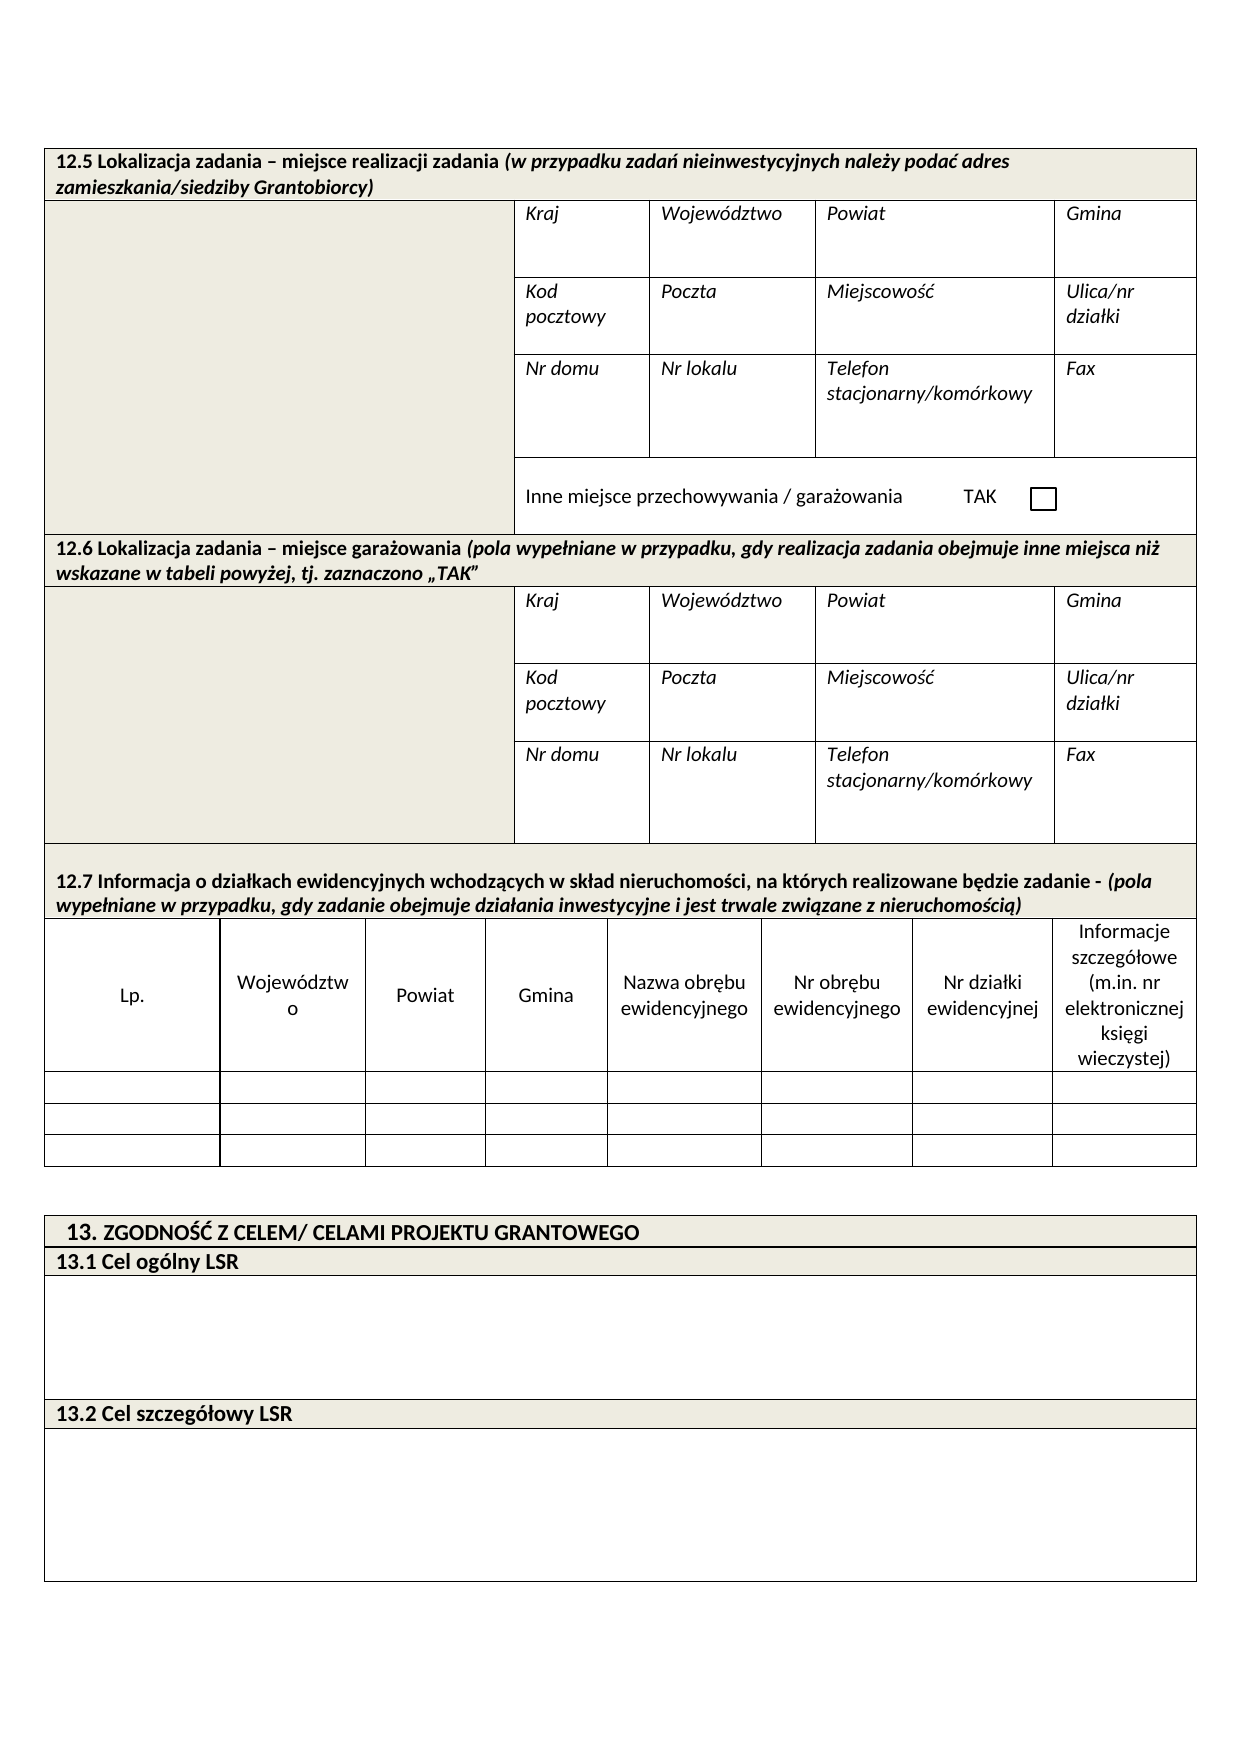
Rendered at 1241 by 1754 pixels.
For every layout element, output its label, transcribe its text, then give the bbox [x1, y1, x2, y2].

table_cell [608, 1104, 761, 1134]
table_cell [1053, 1135, 1196, 1166]
table_cell Nr lokalu [650, 355, 815, 457]
table_cell [913, 1072, 1052, 1102]
table_cell Gmina [1055, 201, 1196, 277]
table_cell Kod pocztowy [515, 278, 649, 354]
table_cell Gmina [1055, 587, 1196, 663]
table_cell [608, 1072, 761, 1102]
table_cell Inne miejsce przechowywania / garażowania TAK [515, 458, 1196, 534]
table_cell 12.6 Lokalizacja zadania – miejsce garażowania (pola wypełniane w przypadku, gdy realizacja zadania obejmuje inne miejsca niż wskazane w tabeli powyżej, tj. zaznaczono „TAK” [45, 535, 1196, 586]
table_cell Ulica/nr działki [1055, 278, 1196, 354]
table_cell Nr domu [515, 355, 649, 457]
table_cell Kod pocztowy [515, 664, 649, 741]
table_cell [45, 1429, 1196, 1581]
table_cell [1053, 1104, 1196, 1134]
table_cell Telefon stacjonarny/komórkowy [816, 742, 1054, 843]
table_cell Województwo [650, 201, 815, 277]
table_cell Powiat [816, 201, 1054, 277]
table_cell Nazwa obrębu ewidencyjnego [608, 919, 761, 1071]
table_cell Poczta [650, 278, 815, 354]
table_cell [45, 587, 514, 843]
table_cell 13.1 Cel ogólny LSR [45, 1248, 1196, 1275]
table_cell Kraj [515, 587, 649, 663]
table_cell Województwo [650, 587, 815, 663]
table_cell Miejscowość [816, 664, 1054, 741]
table_cell [366, 1104, 485, 1134]
table_cell [913, 1104, 1052, 1134]
table_cell Nr działki ewidencyjnej [913, 919, 1052, 1071]
table_cell [45, 1276, 1196, 1398]
table_cell Fax [1055, 742, 1196, 843]
table_cell 12.5 Lokalizacja zadania – miejsce realizacji zadania (w przypadku zadań nieinwestycyjnych należy podać adres zamieszkania/siedziby Grantobiorcy) [45, 149, 1196, 199]
table_cell [486, 1104, 607, 1134]
table_cell Miejscowość [816, 278, 1054, 354]
table_cell Lp. [45, 919, 219, 1071]
table_cell Telefon stacjonarny/komórkowy [816, 355, 1054, 457]
table_cell [45, 1072, 219, 1102]
table_cell [366, 1072, 485, 1102]
table_cell [221, 1072, 365, 1102]
table_cell [221, 1135, 365, 1166]
table_cell [762, 1135, 912, 1166]
table_cell [45, 201, 514, 534]
table_cell Powiat [816, 587, 1054, 663]
table_cell [608, 1135, 761, 1166]
table_cell [762, 1104, 912, 1134]
table_cell [45, 1104, 219, 1134]
table_cell [486, 1072, 607, 1102]
table_cell Gmina [486, 919, 607, 1071]
table_cell Informacje szczegółowe (m.in. nr elektronicznej księgi wieczystej) [1053, 919, 1196, 1071]
table_cell Kraj [515, 201, 649, 277]
table_cell 13.2 Cel szczegółowy LSR [45, 1400, 1196, 1428]
table_cell Nr domu [515, 742, 649, 843]
table_cell Nr obrębu ewidencyjnego [762, 919, 912, 1071]
table_cell Powiat [366, 919, 485, 1071]
table_cell [45, 1135, 219, 1166]
table_header ZGODNOŚĆ Z CELEM/ CELAMI PROJEKTU GRANTOWEGO [45, 1216, 1196, 1246]
table_cell Województwo [221, 919, 365, 1071]
table_cell [486, 1135, 607, 1166]
table_cell 12.7 Informacja o działkach ewidencyjnych wchodzących w skład nieruchomości, na których realizowane będzie zadanie - (pola wypełniane w przypadku, gdy zadanie obejmuje działania inwestycyjne i jest trwale związane z nieruchomością) [45, 844, 1196, 917]
table_cell [913, 1135, 1052, 1166]
table_cell [762, 1072, 912, 1102]
table_cell [1053, 1072, 1196, 1102]
table_cell Poczta [650, 664, 815, 741]
table_cell Fax [1055, 355, 1196, 457]
table_cell [366, 1135, 485, 1166]
table_cell Nr lokalu [650, 742, 815, 843]
table_cell Ulica/nr działki [1055, 664, 1196, 741]
table_cell [221, 1104, 365, 1134]
